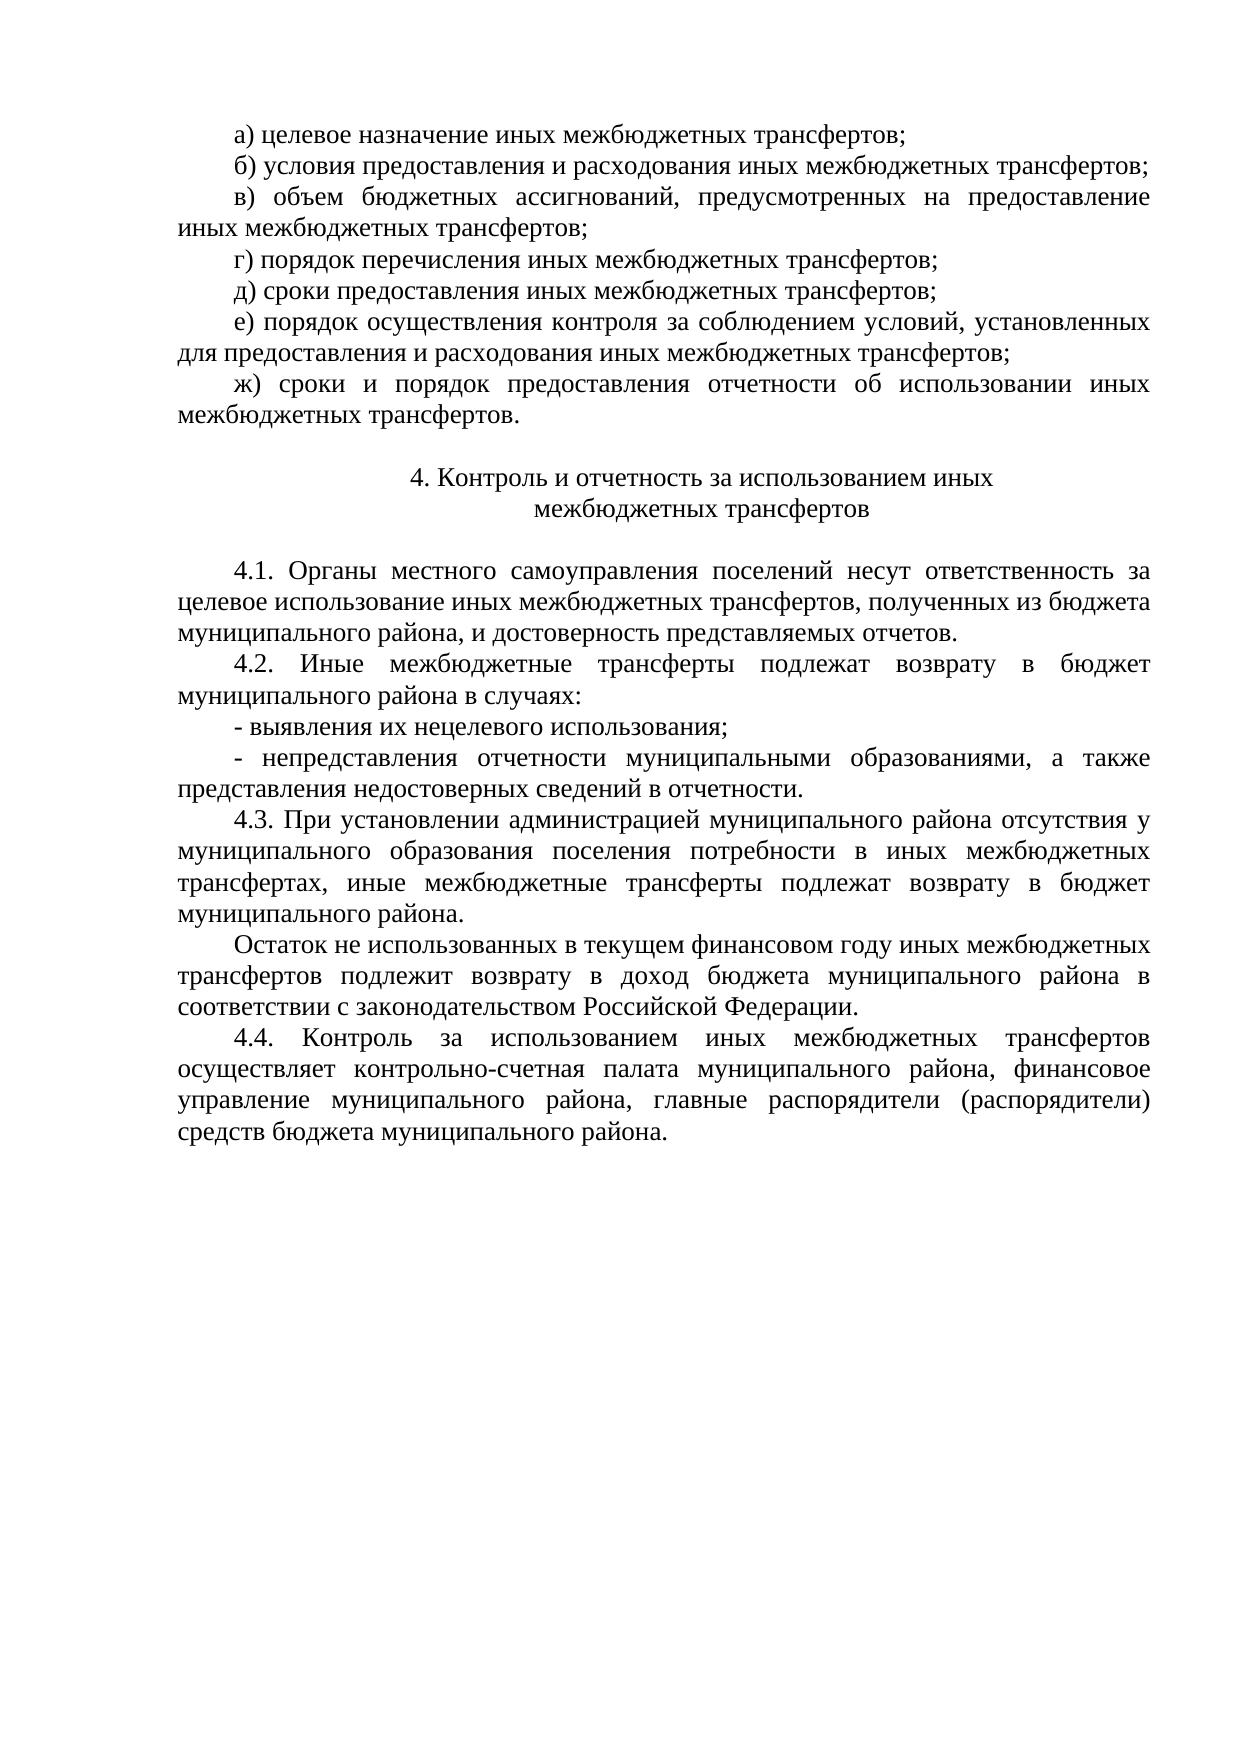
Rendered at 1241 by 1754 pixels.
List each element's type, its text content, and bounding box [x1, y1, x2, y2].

text а) целевое назначение иных межбюджетных трансфертов; [177, 118, 1152, 149]
text - выявления их нецелевого использования; [177, 710, 1152, 741]
text Остаток не использованных в текущем финансовом году иных межбюджетных трансфертов подлежит возврату в доход бюджета муниципального района в соответствии с законодательством Российской Федерации. [177, 928, 1152, 1021]
text 4.4. Контроль за использованием иных межбюджетных трансфертов осуществляет контрольно-счетная палата муниципального района, финансовое управление муниципального района, главные распорядители (распорядители) средств бюджета муниципального района. [177, 1021, 1152, 1146]
text д) сроки предоставления иных межбюджетных трансфертов; [177, 274, 1152, 305]
text 4. Контроль и отчетность за использованием иных [177, 461, 1152, 492]
text б) условия предоставления и расходования иных межбюджетных трансфертов; [177, 149, 1152, 180]
text межбюджетных трансфертов [177, 492, 1152, 523]
text 4.3. При установлении администрацией муниципального района отсутствия у муниципального образования поселения потребности в иных межбюджетных трансфертах, иные межбюджетные трансферты подлежат возврату в бюджет муниципального района. [177, 803, 1152, 928]
text 4.2. Иные межбюджетные трансферты подлежат возврату в бюджет муниципального района в случаях: [177, 648, 1152, 710]
text г) порядок перечисления иных межбюджетных трансфертов; [177, 243, 1152, 274]
text е) порядок осуществления контроля за соблюдением условий, установленных для предоставления и расходования иных межбюджетных трансфертов; [177, 305, 1152, 367]
text в) объем бюджетных ассигнований, предусмотренных на предоставление иных межбюджетных трансфертов; [177, 180, 1152, 243]
text 4.1. Органы местного самоуправления поселений несут ответственность за целевое использование иных межбюджетных трансфертов, полученных из бюджета муниципального района, и достоверность представляемых отчетов. [177, 554, 1152, 648]
text ж) сроки и порядок предоставления отчетности об использовании иных межбюджетных трансфертов. [177, 367, 1152, 429]
text - непредставления отчетности муниципальными образованиями, а также представления недостоверных сведений в отчетности. [177, 741, 1152, 803]
